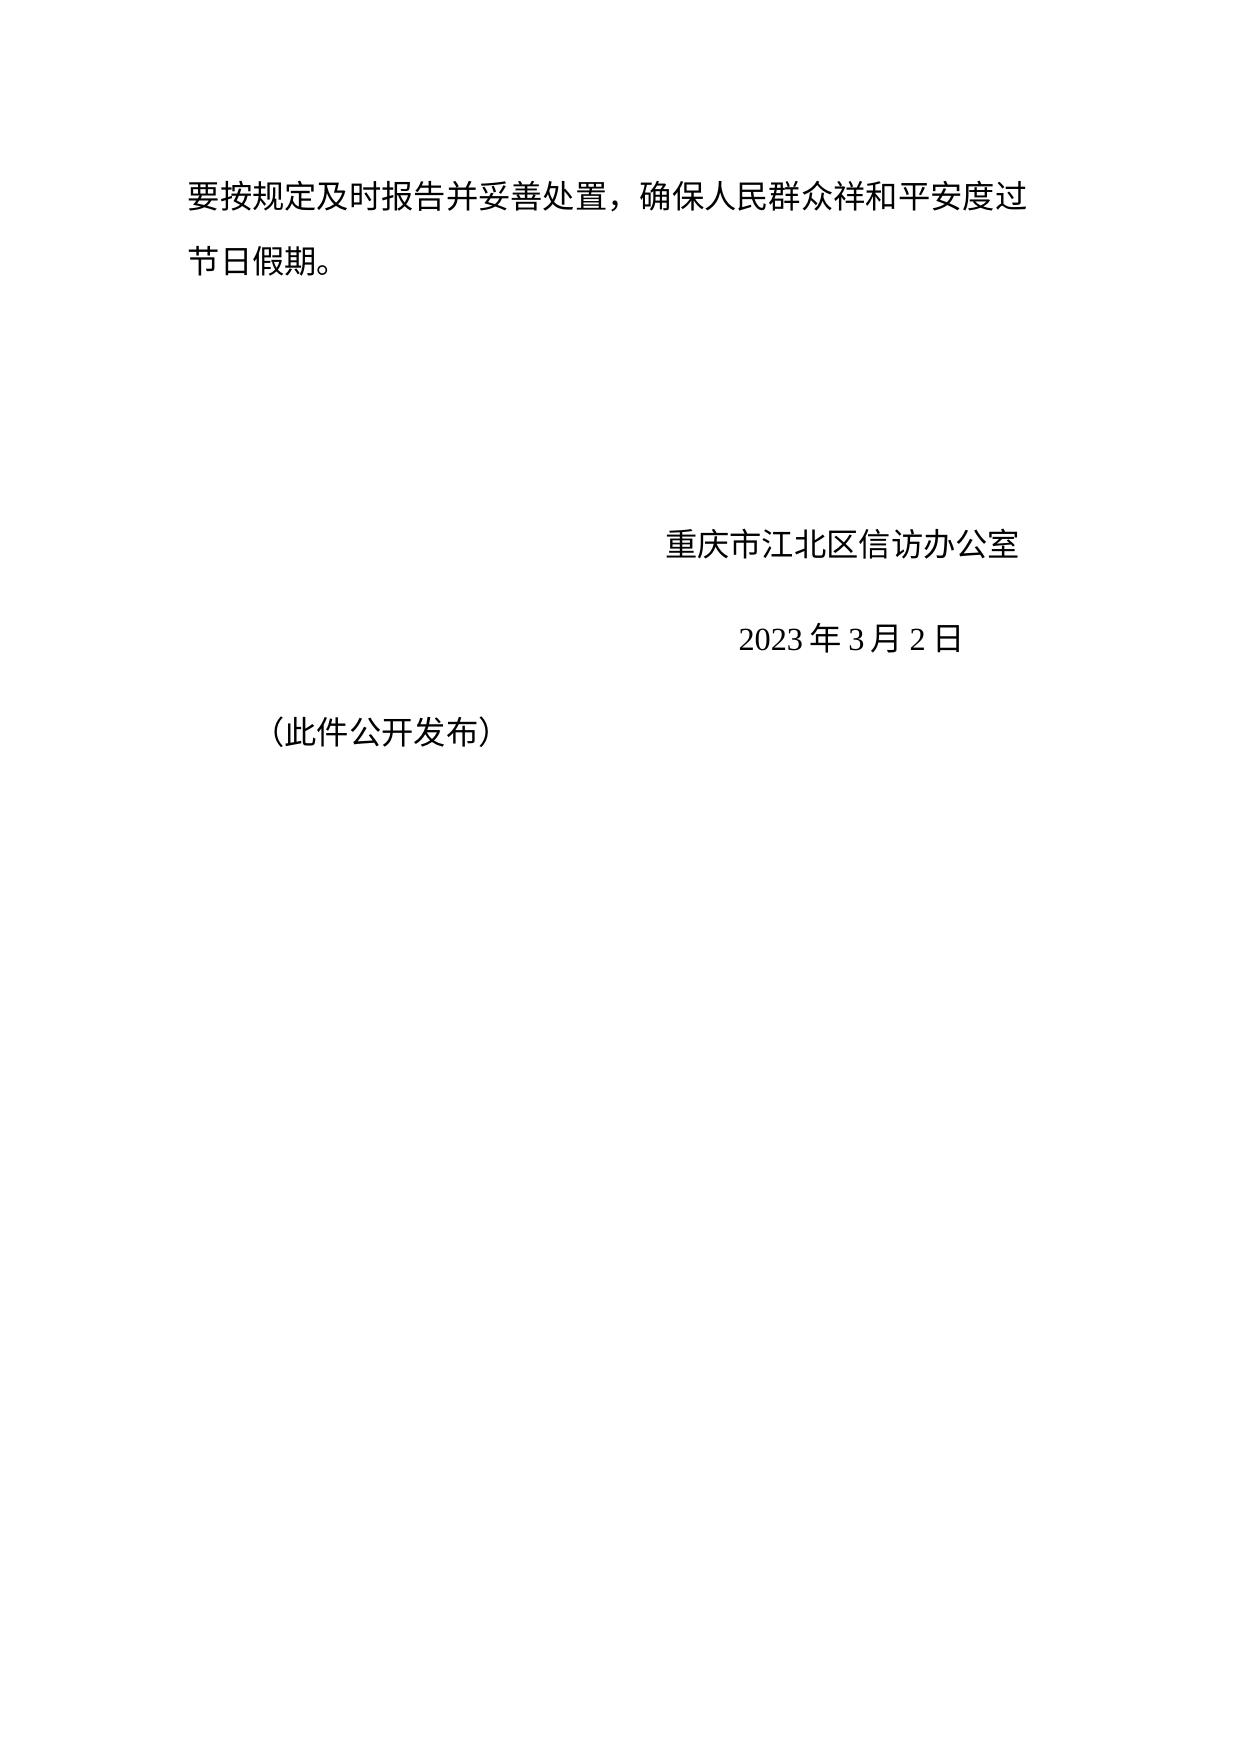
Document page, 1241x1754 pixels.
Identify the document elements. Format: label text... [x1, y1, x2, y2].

text 重庆市江北区信访办公室 [187, 509, 1020, 574]
text 2023年3月2日 [187, 604, 1020, 669]
text （此件公开发布） [187, 698, 1053, 763]
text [187, 162, 1053, 292]
